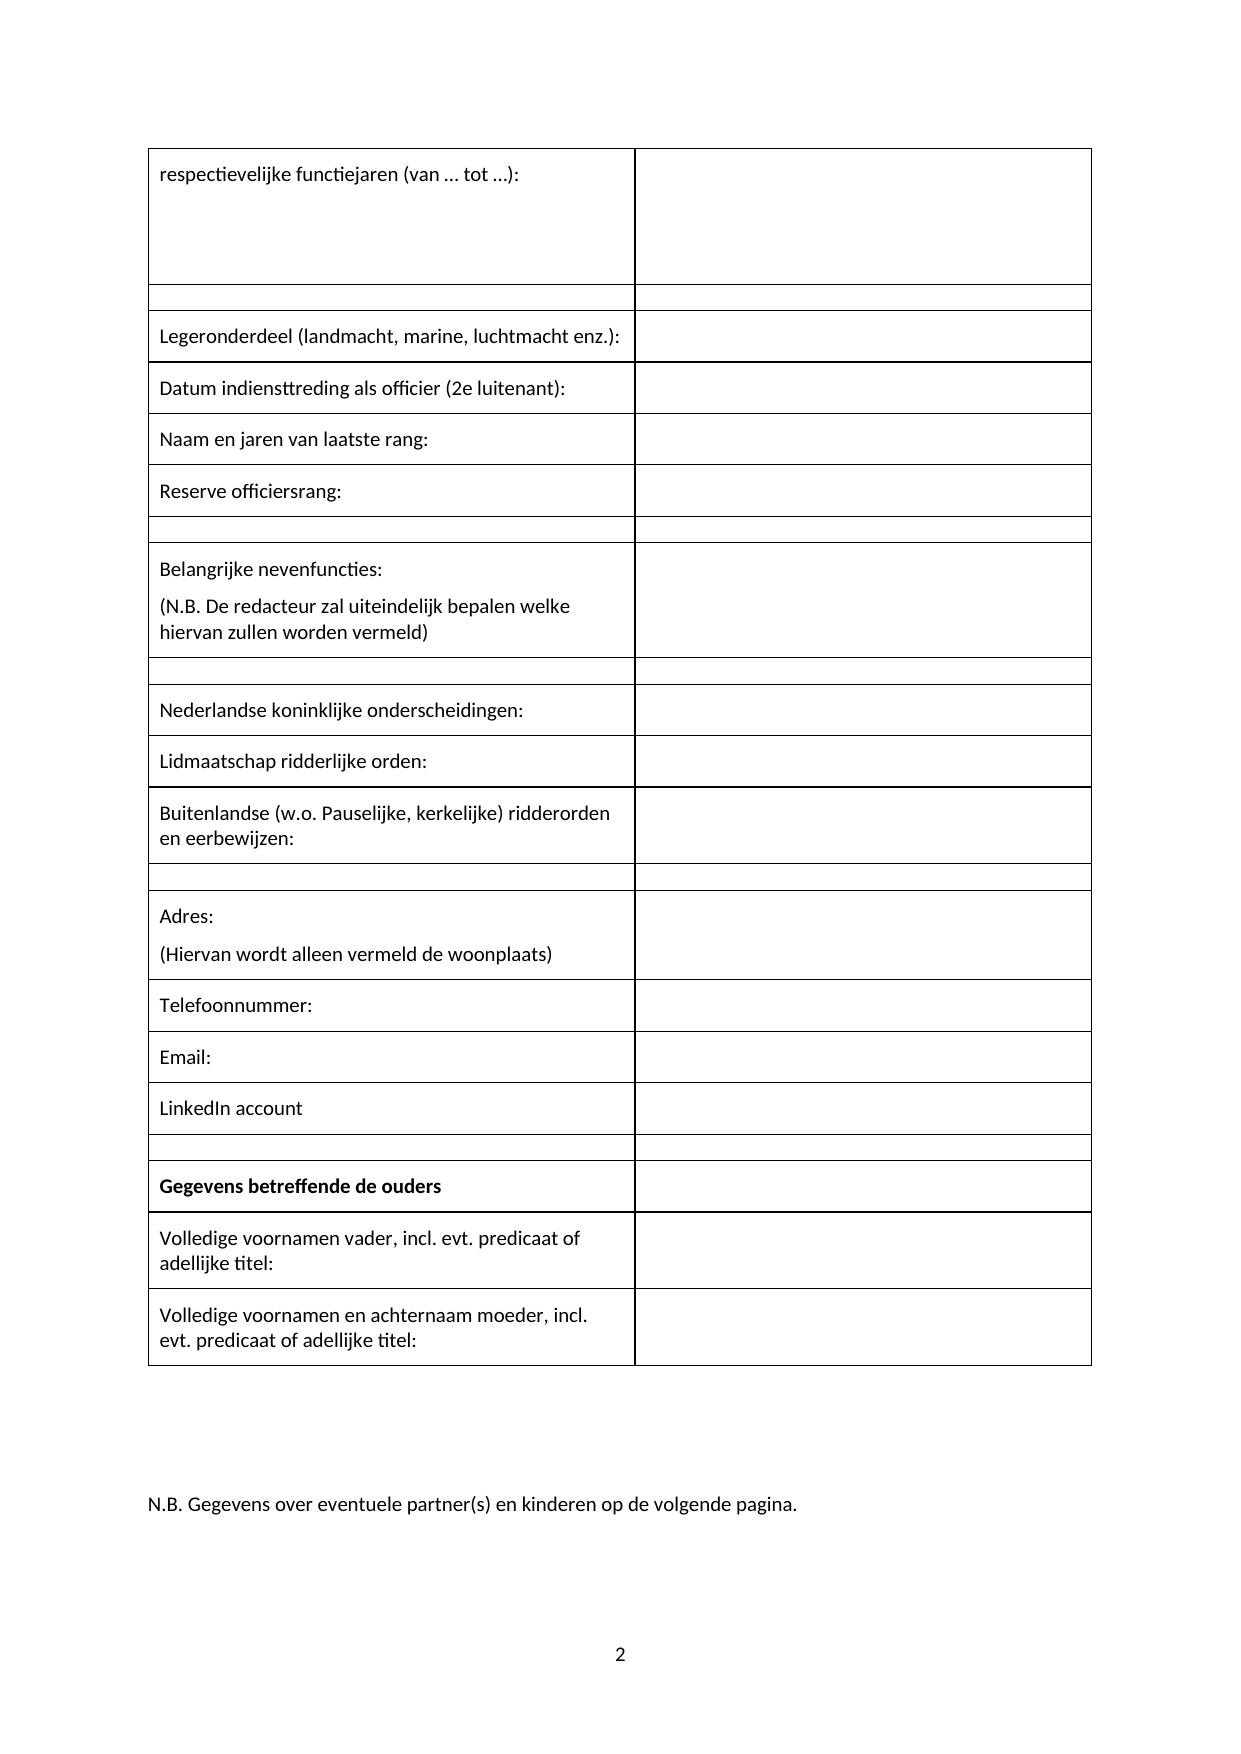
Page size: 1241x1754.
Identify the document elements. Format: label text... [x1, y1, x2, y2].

table_cell [636, 658, 1091, 683]
table_cell Volledige voornamen en achternaam moeder, incl. evt. predicaat of adellijke titel: [149, 1289, 634, 1365]
table_cell [636, 311, 1091, 361]
table_cell [636, 1135, 1091, 1160]
table_cell [636, 1083, 1091, 1133]
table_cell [149, 149, 634, 283]
table_cell Nederlandse koninklijke onderscheidingen: [149, 685, 634, 735]
table_cell Legeronderdeel (landmacht, marine, luchtmacht enz.): [149, 311, 634, 361]
table_cell Volledige voornamen vader, incl. evt. predicaat of adellijke titel: [149, 1213, 634, 1288]
table_cell Telefoonnummer: [149, 980, 634, 1031]
table_cell [636, 1213, 1091, 1288]
table_cell [636, 1032, 1091, 1082]
table_cell [636, 891, 1091, 979]
table_cell [636, 414, 1091, 464]
table_cell [636, 517, 1091, 542]
table_cell Adres: (Hiervan wordt alleen vermeld de woonplaats) [149, 891, 634, 979]
table_cell [636, 685, 1091, 735]
table_cell LinkedIn account [149, 1083, 634, 1133]
table_cell Email: [149, 1032, 634, 1082]
table_cell [636, 465, 1091, 516]
table_cell Reserve officiersrang: [149, 465, 634, 516]
table_cell [636, 543, 1091, 657]
table_cell Buitenlandse (w.o. Pauselijke, kerkelijke) ridderorden en eerbewijzen: [149, 788, 634, 863]
table_cell [636, 864, 1091, 890]
table_cell [149, 658, 634, 683]
table_cell [636, 285, 1091, 310]
table_cell [636, 149, 1091, 283]
table_cell [149, 1135, 634, 1160]
table_cell Naam en jaren van laatste rang: [149, 414, 634, 464]
table_cell [636, 1161, 1091, 1211]
table_cell [149, 517, 634, 542]
text N.B. Gegevens over eventuele partner(s) en kinderen op de volgende pagina. [148, 1492, 1093, 1517]
table_cell Gegevens betreffende de ouders [149, 1161, 634, 1211]
table_cell [636, 1289, 1091, 1365]
table_cell [636, 980, 1091, 1031]
table_cell [149, 864, 634, 890]
table_cell Lidmaatschap ridderlijke orden: [149, 736, 634, 786]
table_cell [149, 285, 634, 310]
table_cell Datum indiensttreding als officier (2e luitenant): [149, 363, 634, 413]
table_cell [636, 363, 1091, 413]
table_cell Belangrijke nevenfuncties: (N.B. De redacteur zal uiteindelijk bepalen welke hiervan zullen worden vermeld) [149, 543, 634, 657]
table_cell [636, 788, 1091, 863]
table_cell [636, 736, 1091, 786]
